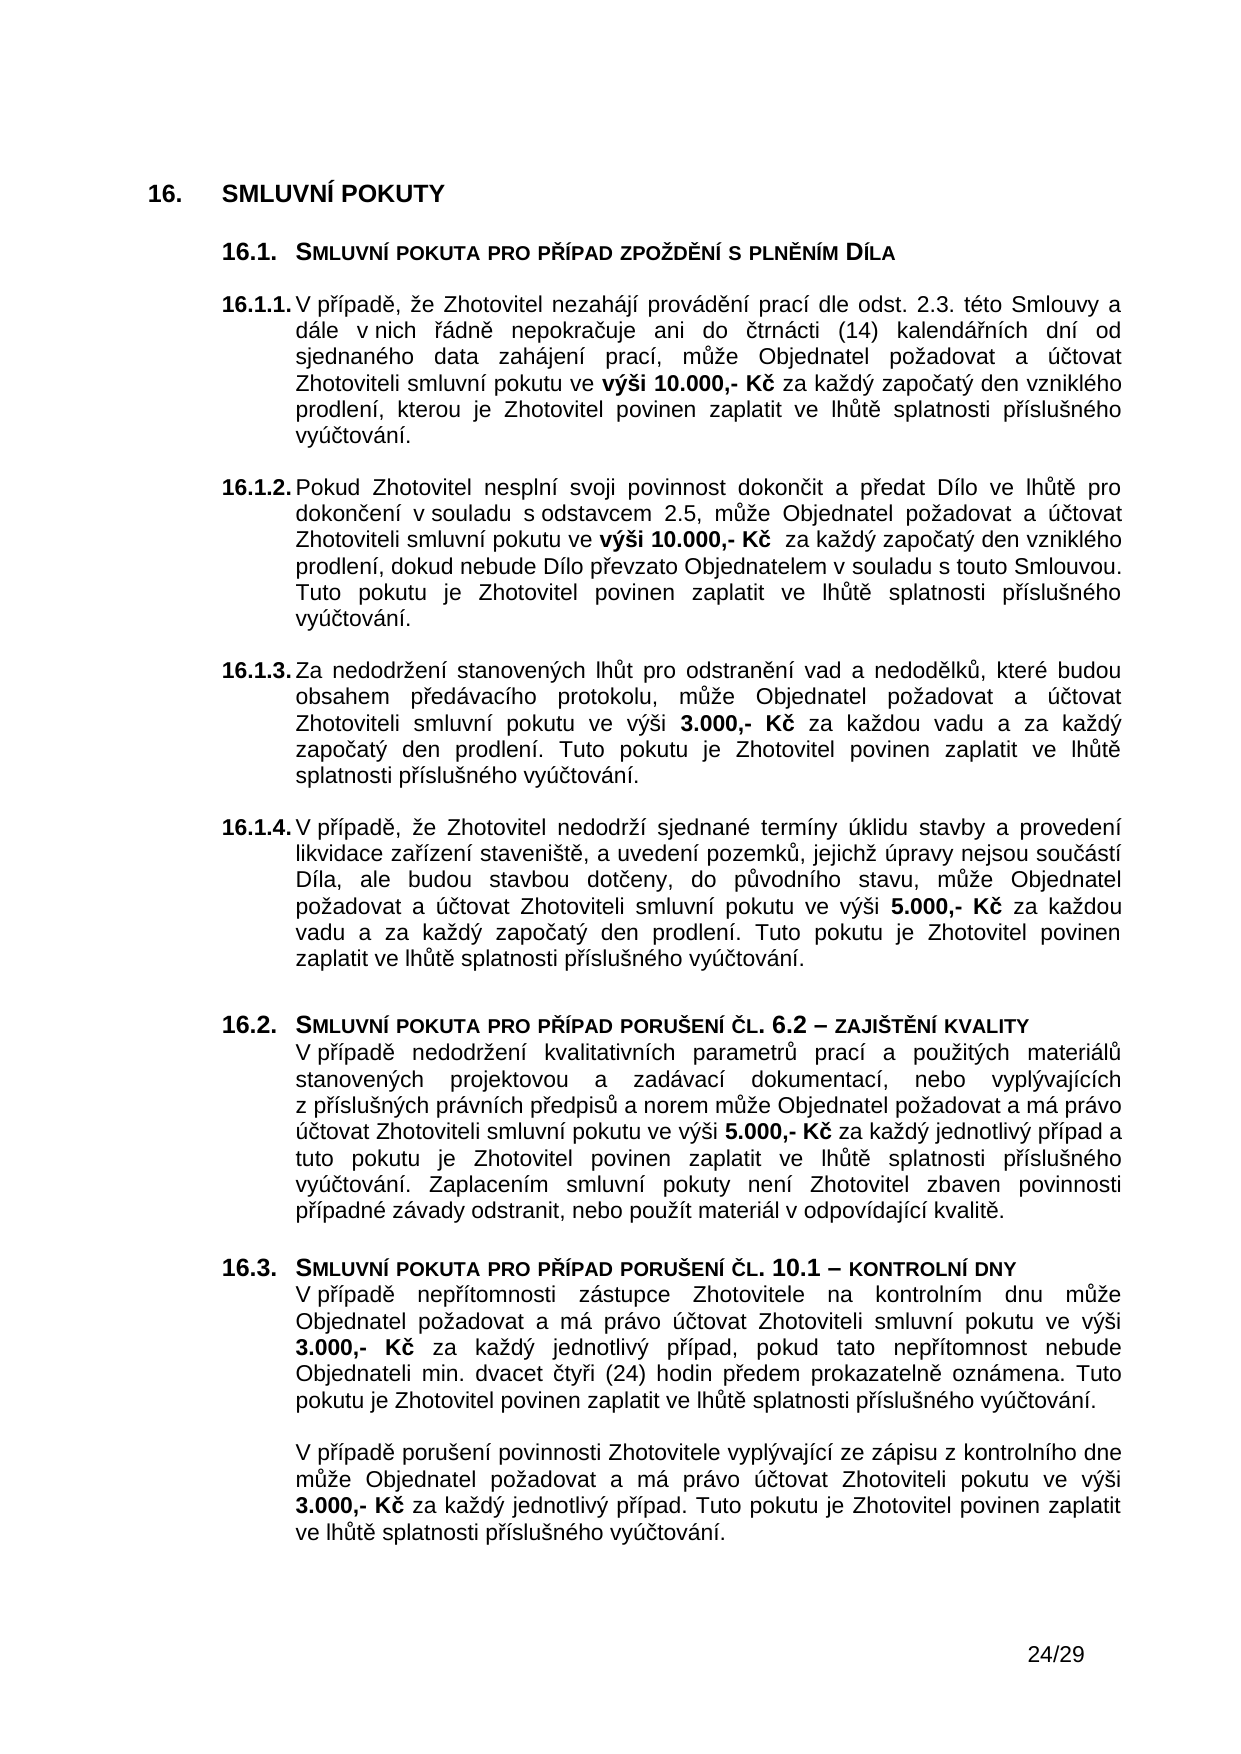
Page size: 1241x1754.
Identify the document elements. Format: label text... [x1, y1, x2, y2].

text V případě nepřítomnosti zástupce Zhotovitele na kontrolním dnu může Objednatel požadovat a má právo účtovat Zhotoviteli smluvní pokutu ve výši 3.000,- Kč za každý jednotlivý případ, pokud tato nepřítomnost nebude Objednateli min. dvacet čtyři (24) hodin předem prokazatelně oznámena. Tuto pokutu je Zhotovitel povinen zaplatit ve lhůtě splatnosti příslušného vyúčtování. [295, 1281, 1122, 1413]
text V případě porušení povinnosti Zhotovitele vyplývající ze zápisu z kontrolního dne může Objednatel požadovat a má právo účtovat Zhotoviteli pokutu ve výši 3.000,- Kč za každý jednotlivý případ. Tuto pokutu je Zhotovitel povinen zaplatit ve lhůtě splatnosti příslušného vyúčtování. [295, 1439, 1122, 1545]
subtitle Smluvní pokuta pro případ porušení čl. 6.2 – zajištění kvality [222, 1011, 1122, 1039]
subtitle Pokud Zhotovitel nesplní svoji povinnost dokončit a předat Dílo ve lhůtě pro dokončení v souladu s odstavcem 2.5, může Objednatel požadovat a účtovat Zhotoviteli smluvní pokutu ve výši 10.000,- Kč za každý započatý den vzniklého prodlení, dokud nebude Dílo převzato Objednatelem v souladu s touto Smlouvou. Tuto pokutu je Zhotovitel povinen zaplatit ve lhůtě splatnosti příslušného vyúčtování. [222, 474, 1122, 632]
subtitle smluvní pokuty [148, 179, 1122, 208]
subtitle V případě, že Zhotovitel nezahájí provádění prací dle odst. 2.3. této Smlouvy a dále v nich řádně nepokračuje ani do čtrnácti (14) kalendářních dní od sjednaného data zahájení prací, může Objednatel požadovat a účtovat Zhotoviteli smluvní pokutu ve výši 10.000,- Kč za každý započatý den vzniklého prodlení, kterou je Zhotovitel povinen zaplatit ve lhůtě splatnosti příslušného vyúčtování. [222, 291, 1122, 449]
subtitle Smluvní pokuta pro případ porušení čl. 10.1 – kontrolní dny [222, 1252, 1122, 1281]
subtitle Smluvní pokuta pro případ zpoždění s plněním Díla [222, 237, 1122, 266]
text V případě nedodržení kvalitativních parametrů prací a použitých materiálů stanovených projektovou a zadávací dokumentací, nebo vyplývajících z příslušných právních předpisů a norem může Objednatel požadovat a má právo účtovat Zhotoviteli smluvní pokutu ve výši 5.000,- Kč za každý jednotlivý případ a tuto pokutu je Zhotovitel povinen zaplatit ve lhůtě splatnosti příslušného vyúčtování. Zaplacením smluvní pokuty není Zhotovitel zbaven povinnosti případné závady odstranit, nebo použít materiál v odpovídající kvalitě. [295, 1039, 1122, 1224]
subtitle Za nedodržení stanovených lhůt pro odstranění vad a nedodělků, které budou obsahem předávacího protokolu, může Objednatel požadovat a účtovat Zhotoviteli smluvní pokutu ve výši 3.000,- Kč za každou vadu a za každý započatý den prodlení. Tuto pokutu je Zhotovitel povinen zaplatit ve lhůtě splatnosti příslušného vyúčtování. [222, 657, 1122, 788]
subtitle V případě, že Zhotovitel nedodrží sjednané termíny úklidu stavby a provedení likvidace zařízení staveniště, a uvedení pozemků, jejichž úpravy nejsou součástí Díla, ale budou stavbou dotčeny, do původního stavu, může Objednatel požadovat a účtovat Zhotoviteli smluvní pokutu ve výši 5.000,- Kč za každou vadu a za každý započatý den prodlení. Tuto pokutu je Zhotovitel povinen zaplatit ve lhůtě splatnosti příslušného vyúčtování. [222, 813, 1122, 972]
